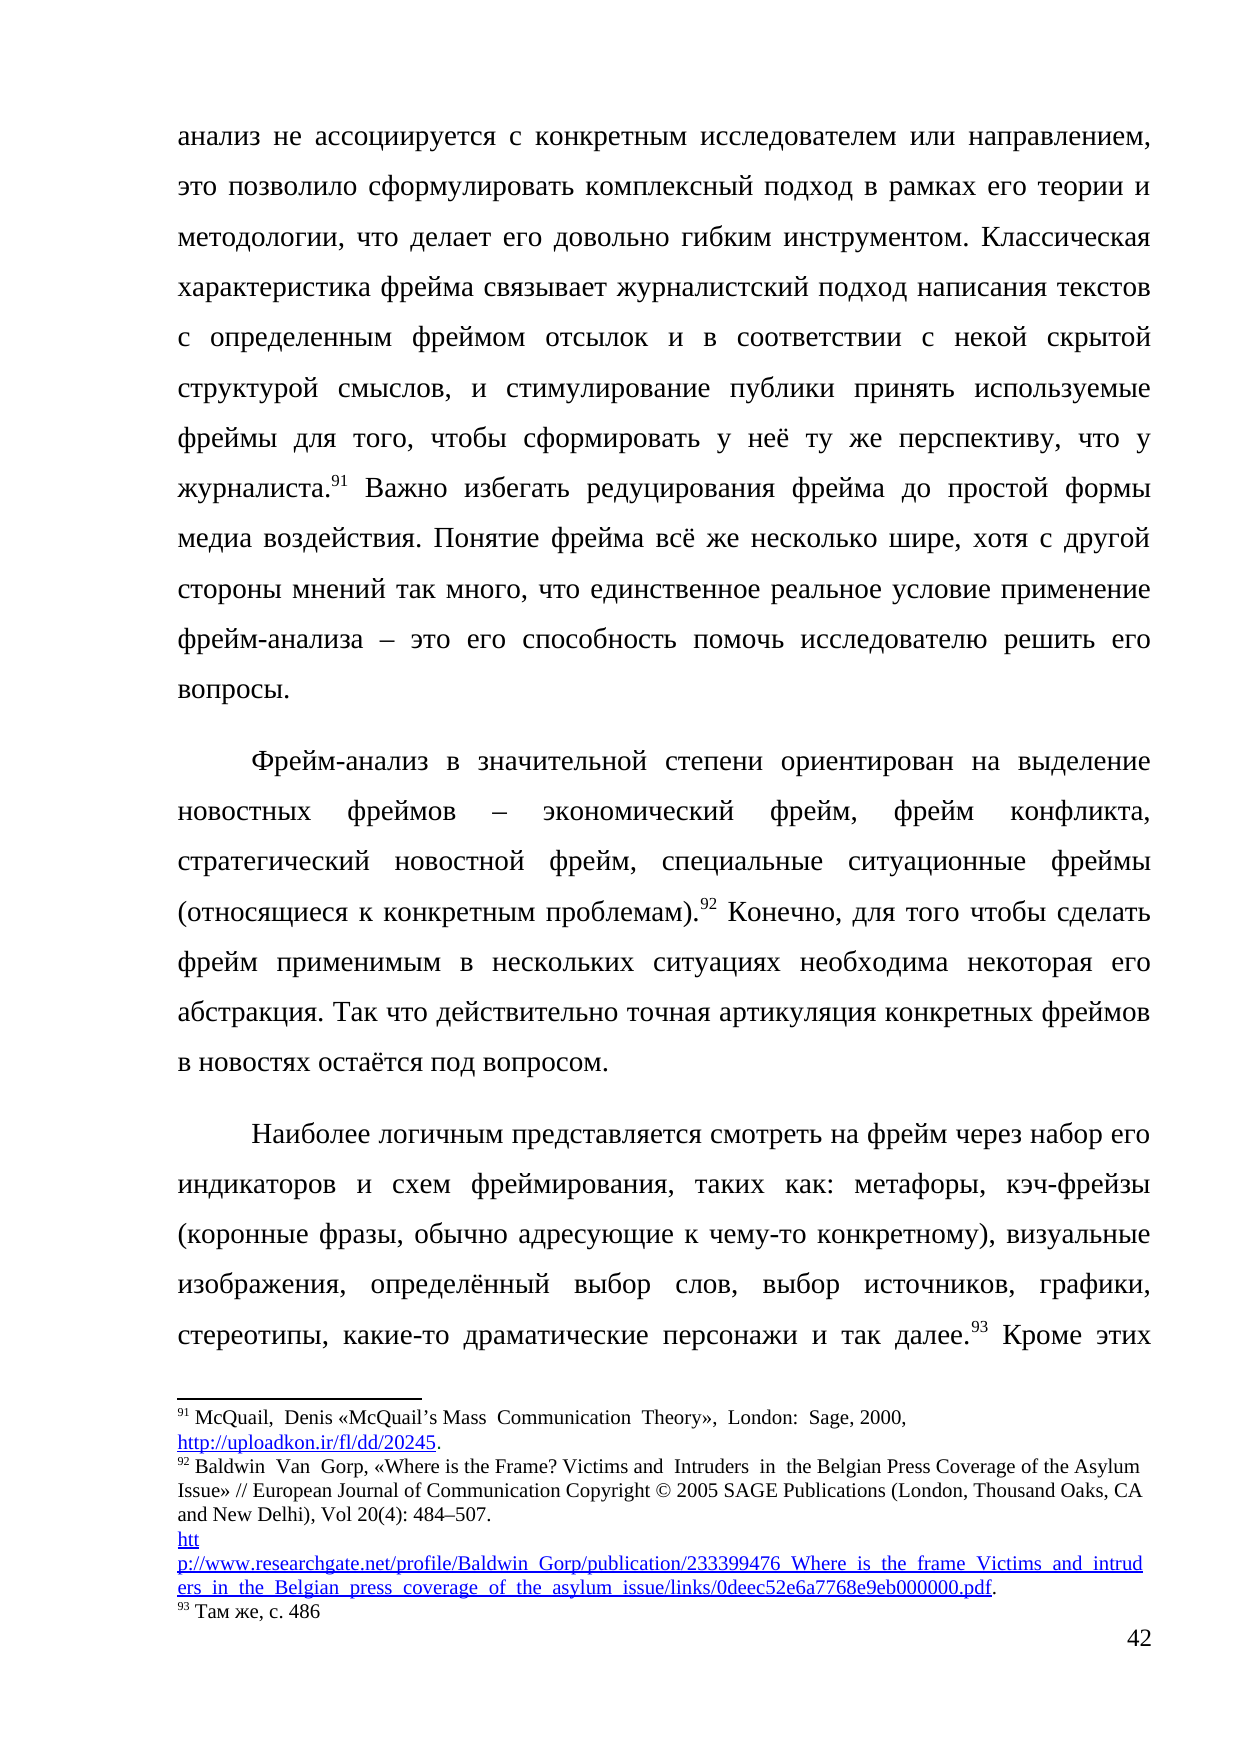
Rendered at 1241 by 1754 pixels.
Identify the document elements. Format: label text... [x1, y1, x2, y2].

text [177, 1116, 1152, 1351]
text Фрейм-анализ в значительной степени ориентирован на выделение новостных фреймов – экономический фрейм, фрейм конфликта, стратегический новостной фрейм, специальные ситуационные фреймы (относящиеся к конкретным проблемам). Конечно, для того чтобы сделать фрейм применимым в нескольких ситуациях необходима некоторая его абстракция. Так что действительно точная артикуляция конкретных фреймов в новостях остаётся под вопросом. [177, 743, 1152, 1078]
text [177, 118, 1152, 705]
